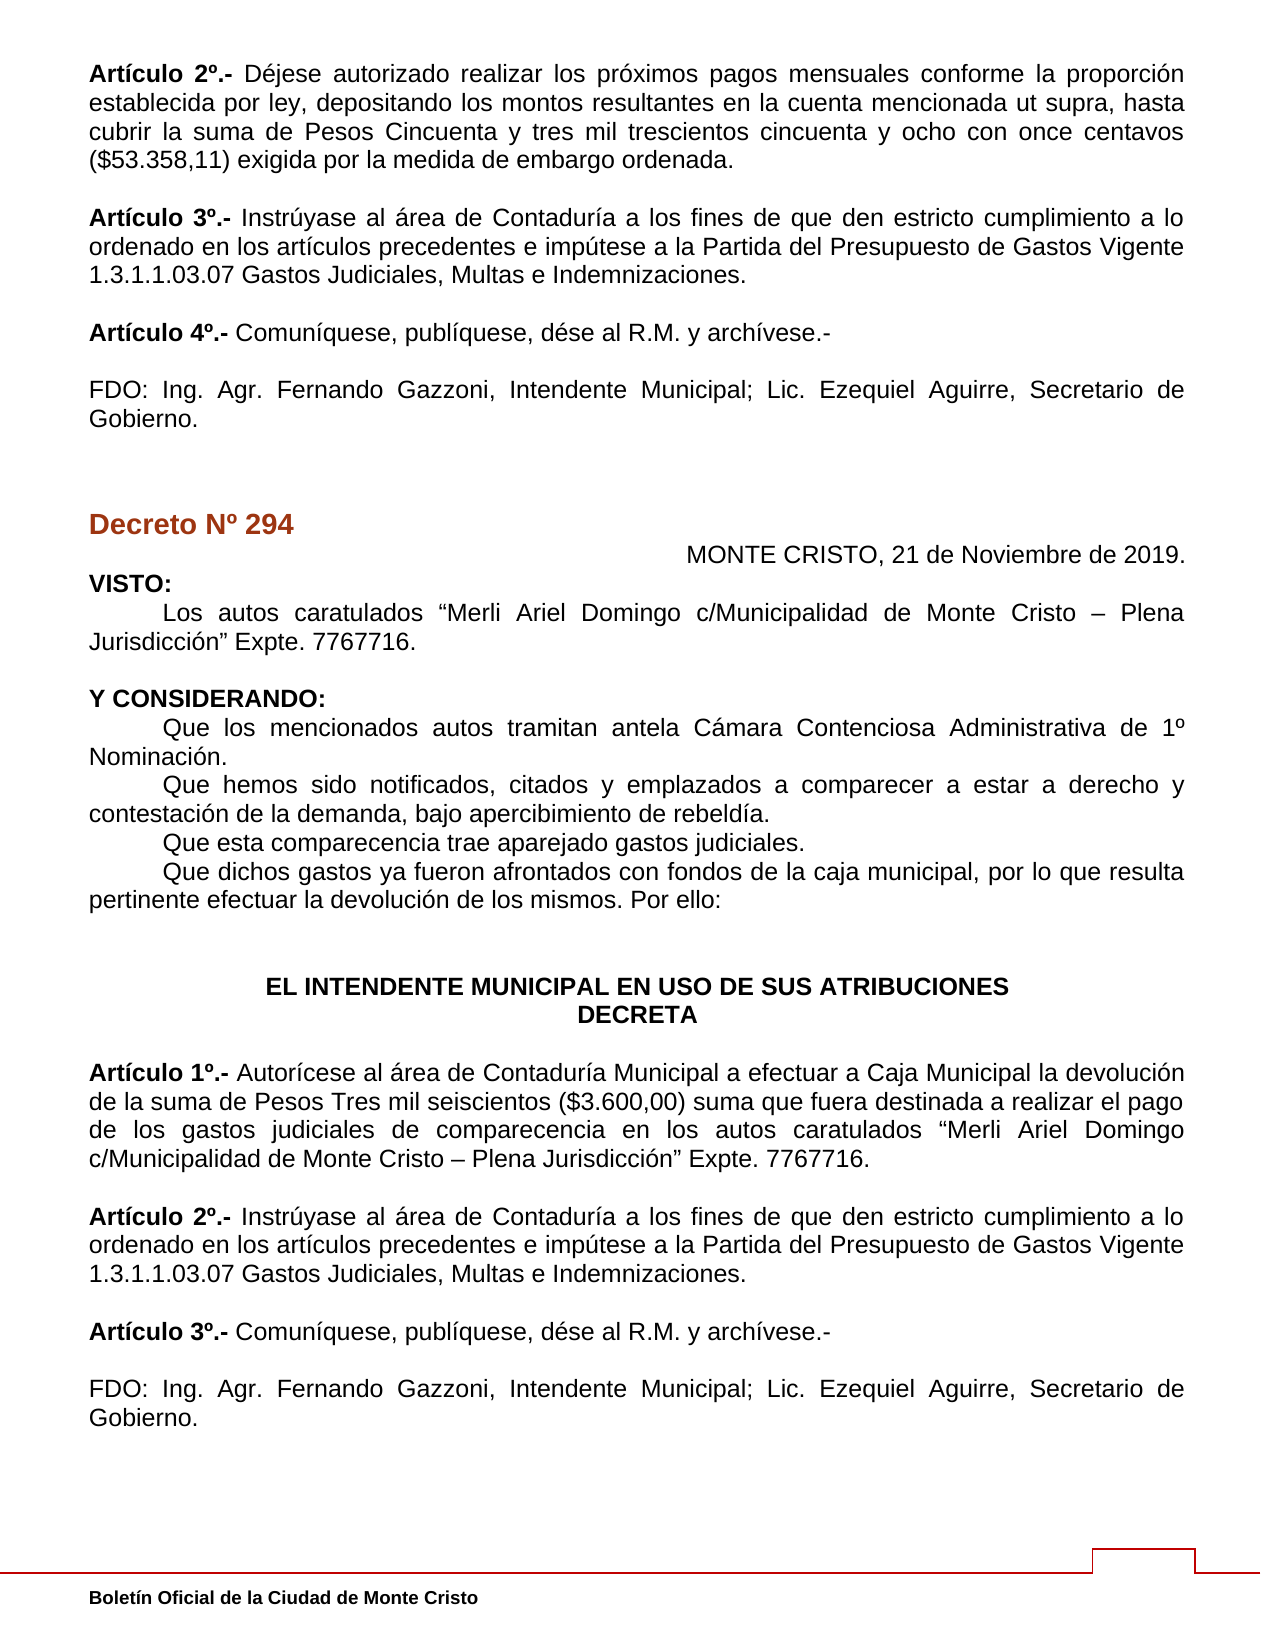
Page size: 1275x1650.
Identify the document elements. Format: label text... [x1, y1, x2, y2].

text EL INTENDENTE MUNICIPAL EN USO DE SUS ATRIBUCIONES [89, 972, 1186, 1001]
text Artículo 4º.- Comuníquese, publíquese, dése al R.M. y archívese.- [89, 318, 1186, 347]
text DECRETA [89, 1001, 1186, 1029]
text Y CONSIDERANDO: [89, 684, 1186, 713]
text Que hemos sido notificados, citados y emplazados a comparecer a estar a derecho y contestación de la demanda, bajo apercibimiento de rebeldía. [89, 771, 1186, 828]
text Que dichos gastos ya fueron afrontados con fondos de la caja municipal, por lo que resulta pertinente efectuar la devolución de los mismos. Por ello: [89, 857, 1186, 914]
text VISTO: [89, 569, 1186, 598]
text Que esta comparecencia trae aparejado gastos judiciales. [89, 828, 1186, 857]
text Artículo 1º.- Autorícese al área de Contaduría Municipal a efectuar a Caja Municipal la devolución de la suma de Pesos Tres mil seiscientos ($3.600,00) suma que fuera destinada a realizar el pago de los gastos judiciales de comparecencia en los autos caratulados “Merli Ariel Domingo c/Municipalidad de Monte Cristo – Plena Jurisdicción” Expte. 7767716. [89, 1058, 1186, 1173]
text Que los mencionados autos tramitan antela Cámara Contenciosa Administrativa de 1º Nominación. [89, 713, 1186, 771]
text MONTE CRISTO, 21 de Noviembre de 2019. [89, 541, 1186, 569]
text Artículo 2º.- Instrúyase al área de Contaduría a los fines de que den estricto cumplimiento a lo ordenado en los artículos precedentes e impútese a la Partida del Presupuesto de Gastos Vigente 1.3.1.1.03.07 Gastos Judiciales, Multas e Indemnizaciones. [89, 1202, 1186, 1288]
text Artículo 3º.- Instrúyase al área de Contaduría a los fines de que den estricto cumplimiento a lo ordenado en los artículos precedentes e impútese a la Partida del Presupuesto de Gastos Vigente 1.3.1.1.03.07 Gastos Judiciales, Multas e Indemnizaciones. [89, 203, 1186, 289]
text FDO: Ing. Agr. Fernando Gazzoni, Intendente Municipal; Lic. Ezequiel Aguirre, Secretario de Gobierno. [89, 375, 1186, 433]
subtitle Decreto Nº 294 [89, 507, 1186, 541]
text Artículo 3º.- Comuníquese, publíquese, dése al R.M. y archívese.- [89, 1317, 1186, 1346]
text Artículo 2º.- Déjese autorizado realizar los próximos pagos mensuales conforme la proporción establecida por ley, depositando los montos resultantes en la cuenta mencionada ut supra, hasta cubrir la suma de Pesos Cincuenta y tres mil trescientos cincuenta y ocho con once centavos ($53.358,11) exigida por la medida de embargo ordenada. [89, 59, 1186, 174]
text Los autos caratulados “Merli Ariel Domingo c/Municipalidad de Monte Cristo – Plena Jurisdicción” Expte. 7767716. [89, 598, 1186, 656]
text FDO: Ing. Agr. Fernando Gazzoni, Intendente Municipal; Lic. Ezequiel Aguirre, Secretario de Gobierno. [89, 1374, 1186, 1432]
